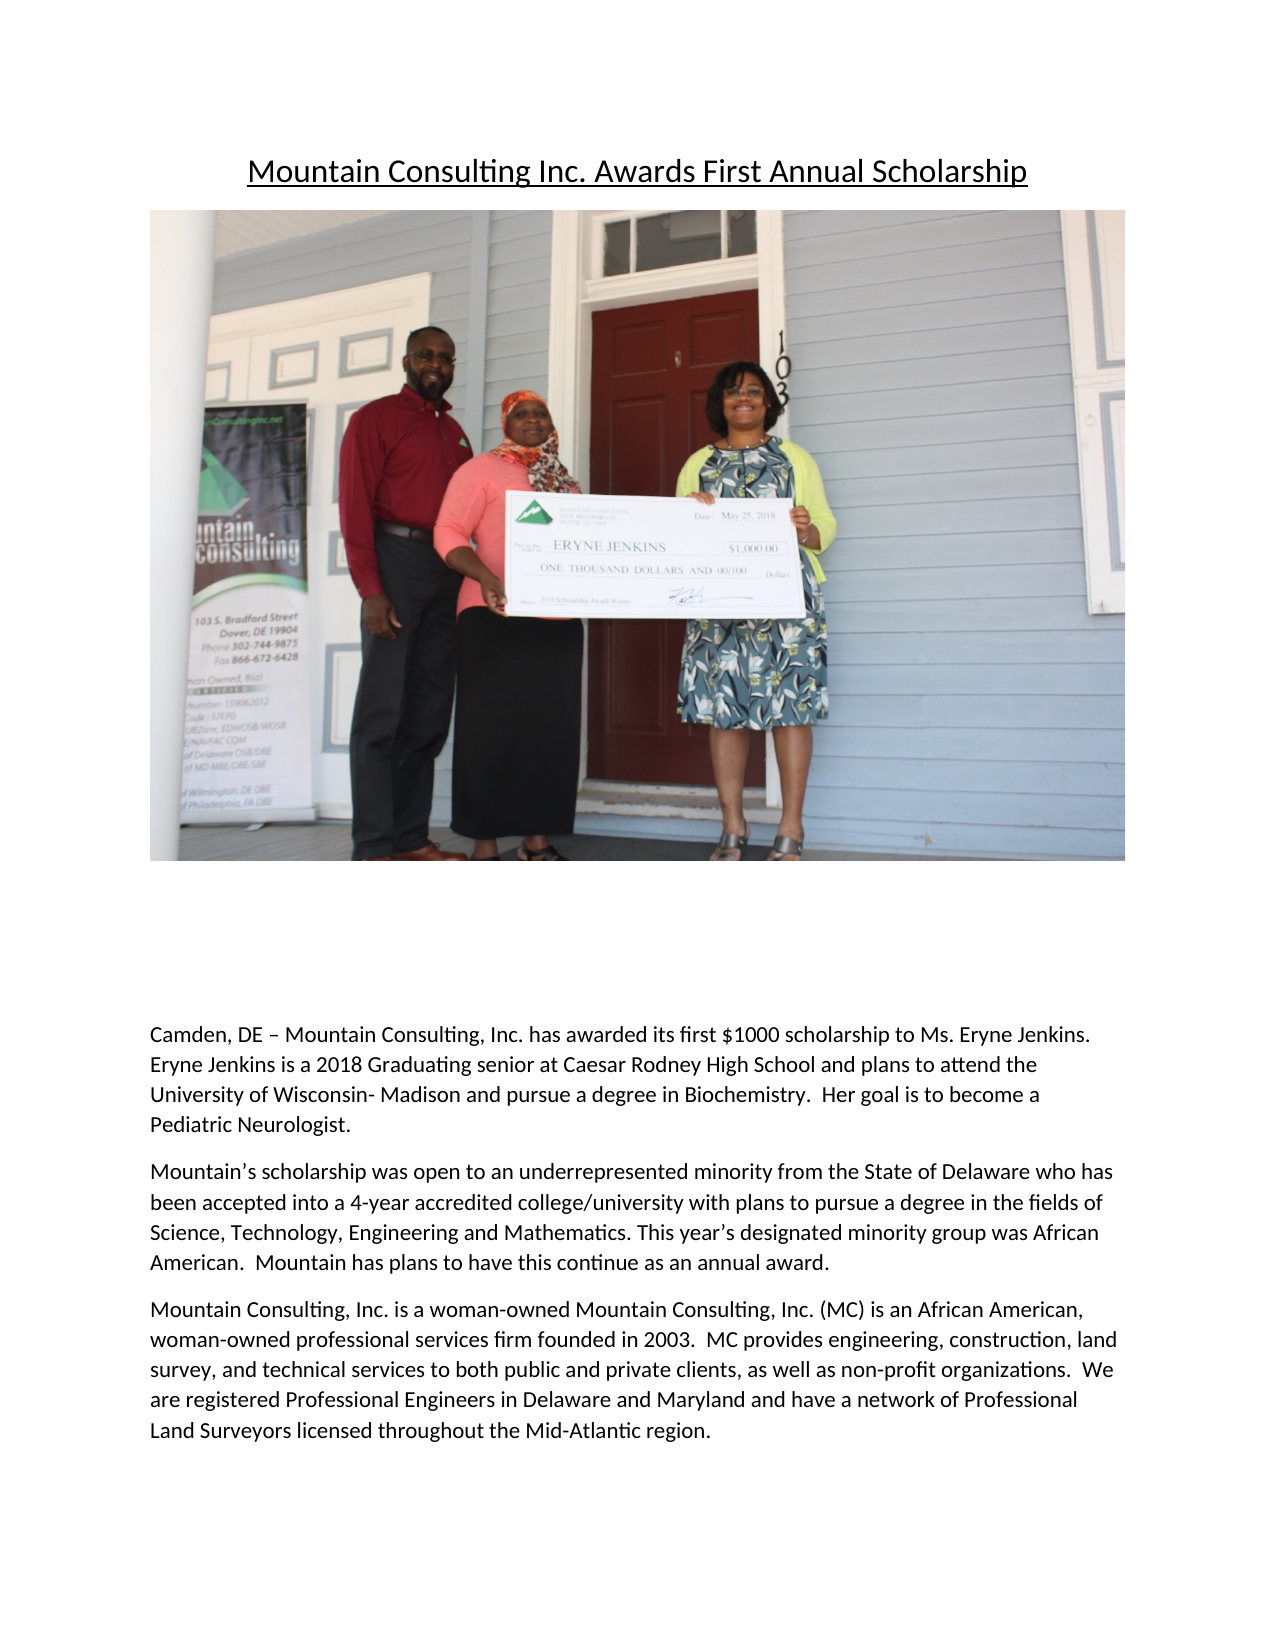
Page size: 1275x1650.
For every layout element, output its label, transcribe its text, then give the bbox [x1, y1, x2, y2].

text Mountain Consulting Inc. Awards First Annual Scholarship [150, 150, 1125, 191]
picture [150, 210, 1125, 861]
text Camden, DE – Mountain Consulting, Inc. has awarded its first $1000 scholarship to Ms. Eryne Jenkins. Eryne Jenkins is a 2018 Graduating senior at Caesar Rodney High School and plans to attend the University of Wisconsin- Madison and pursue a degree in Biochemistry. Her goal is to become a Pediatric Neurologist. [150, 1020, 1125, 1138]
text Mountain Consulting, Inc. is a woman-owned Mountain Consulting, Inc. (MC) is an African American, woman-owned professional services firm founded in 2003. MC provides engineering, construction, land survey, and technical services to both public and private clients, as well as non-profit organizations. We are registered Professional Engineers in Delaware and Maryland and have a network of Professional Land Surveyors licensed throughout the Mid-Atlantic region. [150, 1295, 1125, 1444]
text Mountain’s scholarship was open to an underrepresented minority from the State of Delaware who has been accepted into a 4-year accredited college/university with plans to pursue a degree in the fields of Science, Technology, Engineering and Mathematics. This year’s designated minority group was African American. Mountain has plans to have this continue as an annual award. [150, 1157, 1125, 1276]
